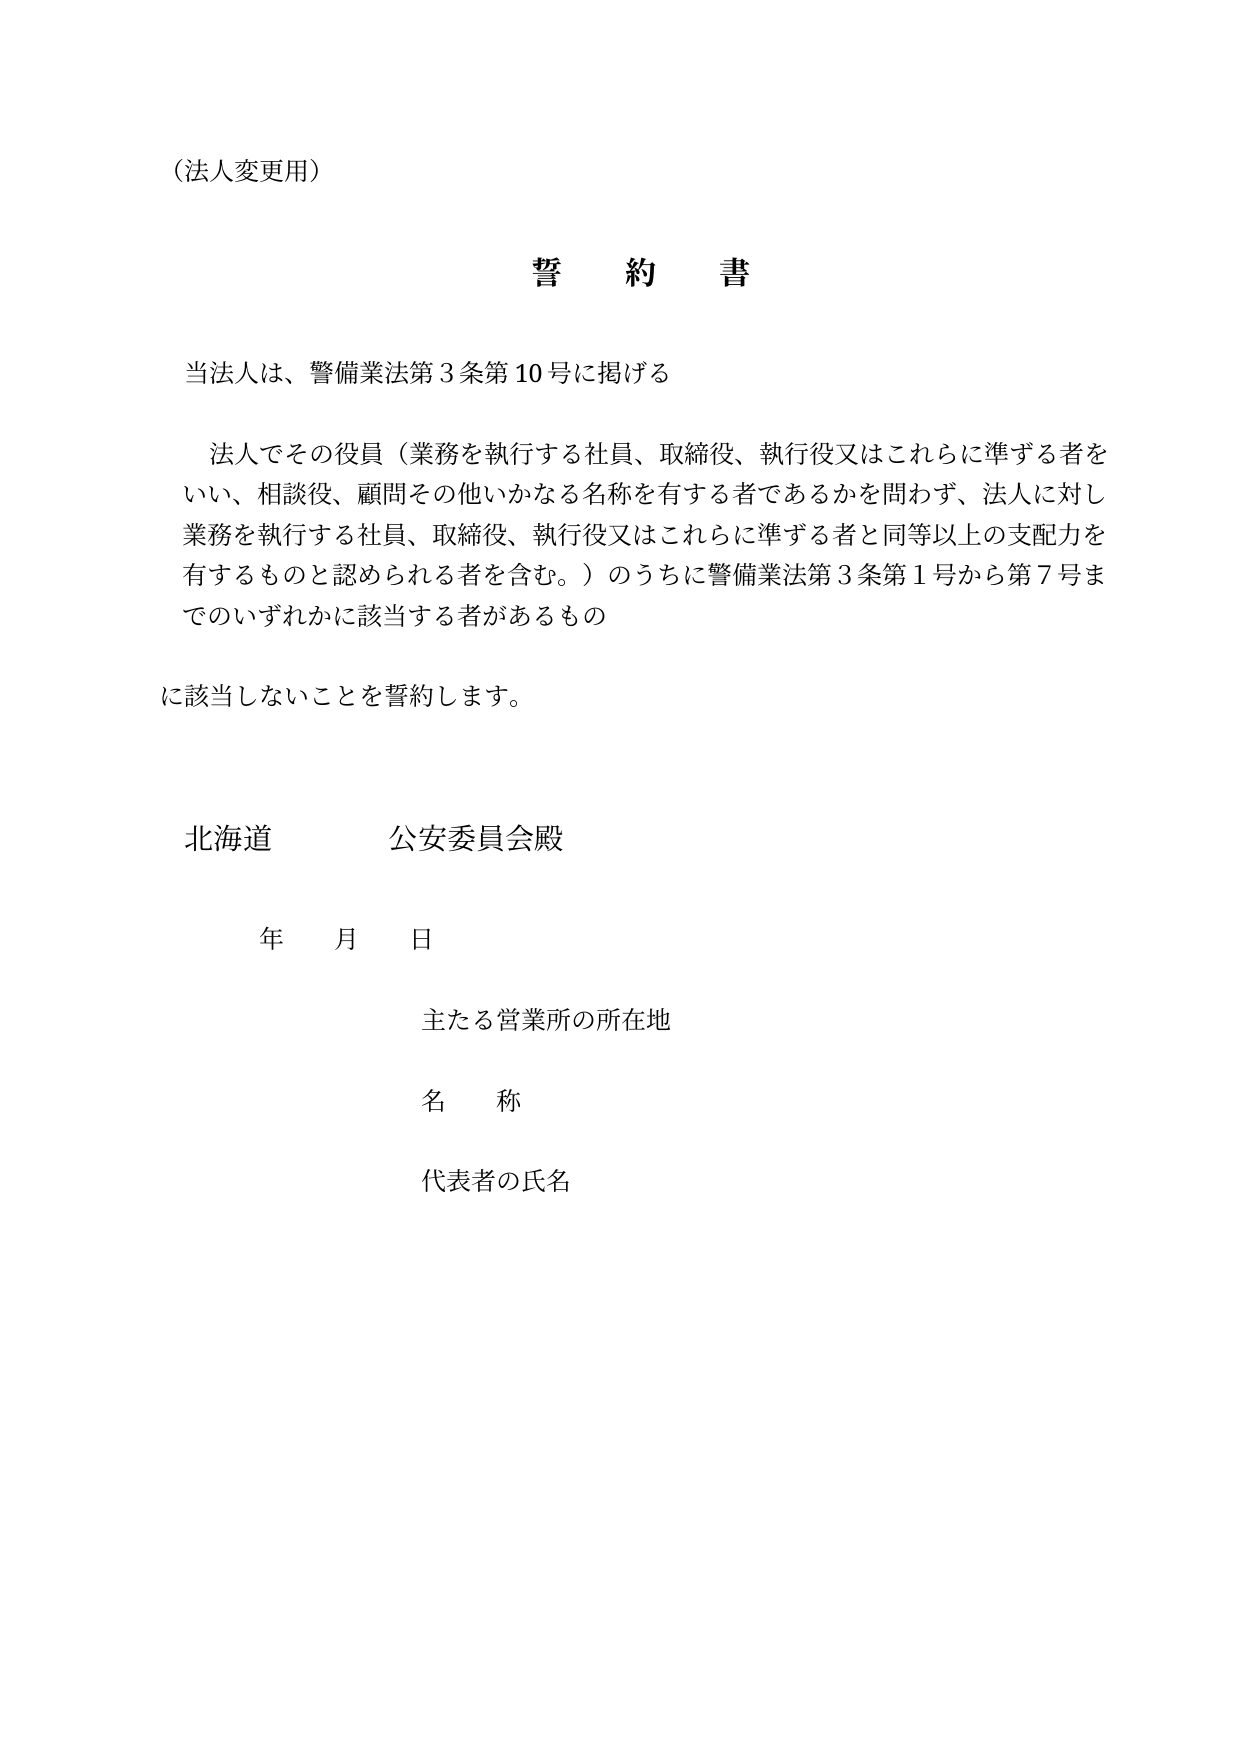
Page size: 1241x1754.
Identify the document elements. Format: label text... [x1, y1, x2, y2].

text 名 称 [159, 1079, 1122, 1119]
text 法人でその役員（業務を執行する社員、取締役、執行役又はこれらに準ずる者をいい、相談役、顧問その他いかなる名称を有する者であるかを問わず、法人に対し業務を執行する社員、取締役、執行役又はこれらに準ずる者と同等以上の支配力を有するものと認められる者を含む。）のうちに警備業法第３条第１号から第７号までのいずれかに該当する者があるもの [159, 432, 1122, 634]
text （法人変更用） [159, 149, 1122, 190]
text に該当しないことを誓約します。 [159, 675, 1122, 715]
text 主たる営業所の所在地 [159, 998, 1122, 1039]
text 代表者の氏名 [159, 1160, 1122, 1200]
text 北海道 公安委員会殿 [159, 796, 1122, 877]
text 当法人は、警備業法第３条第10号に掲げる [159, 352, 1122, 392]
text 誓 約 書 [159, 230, 1122, 311]
text 年 月 日 [159, 917, 1122, 958]
